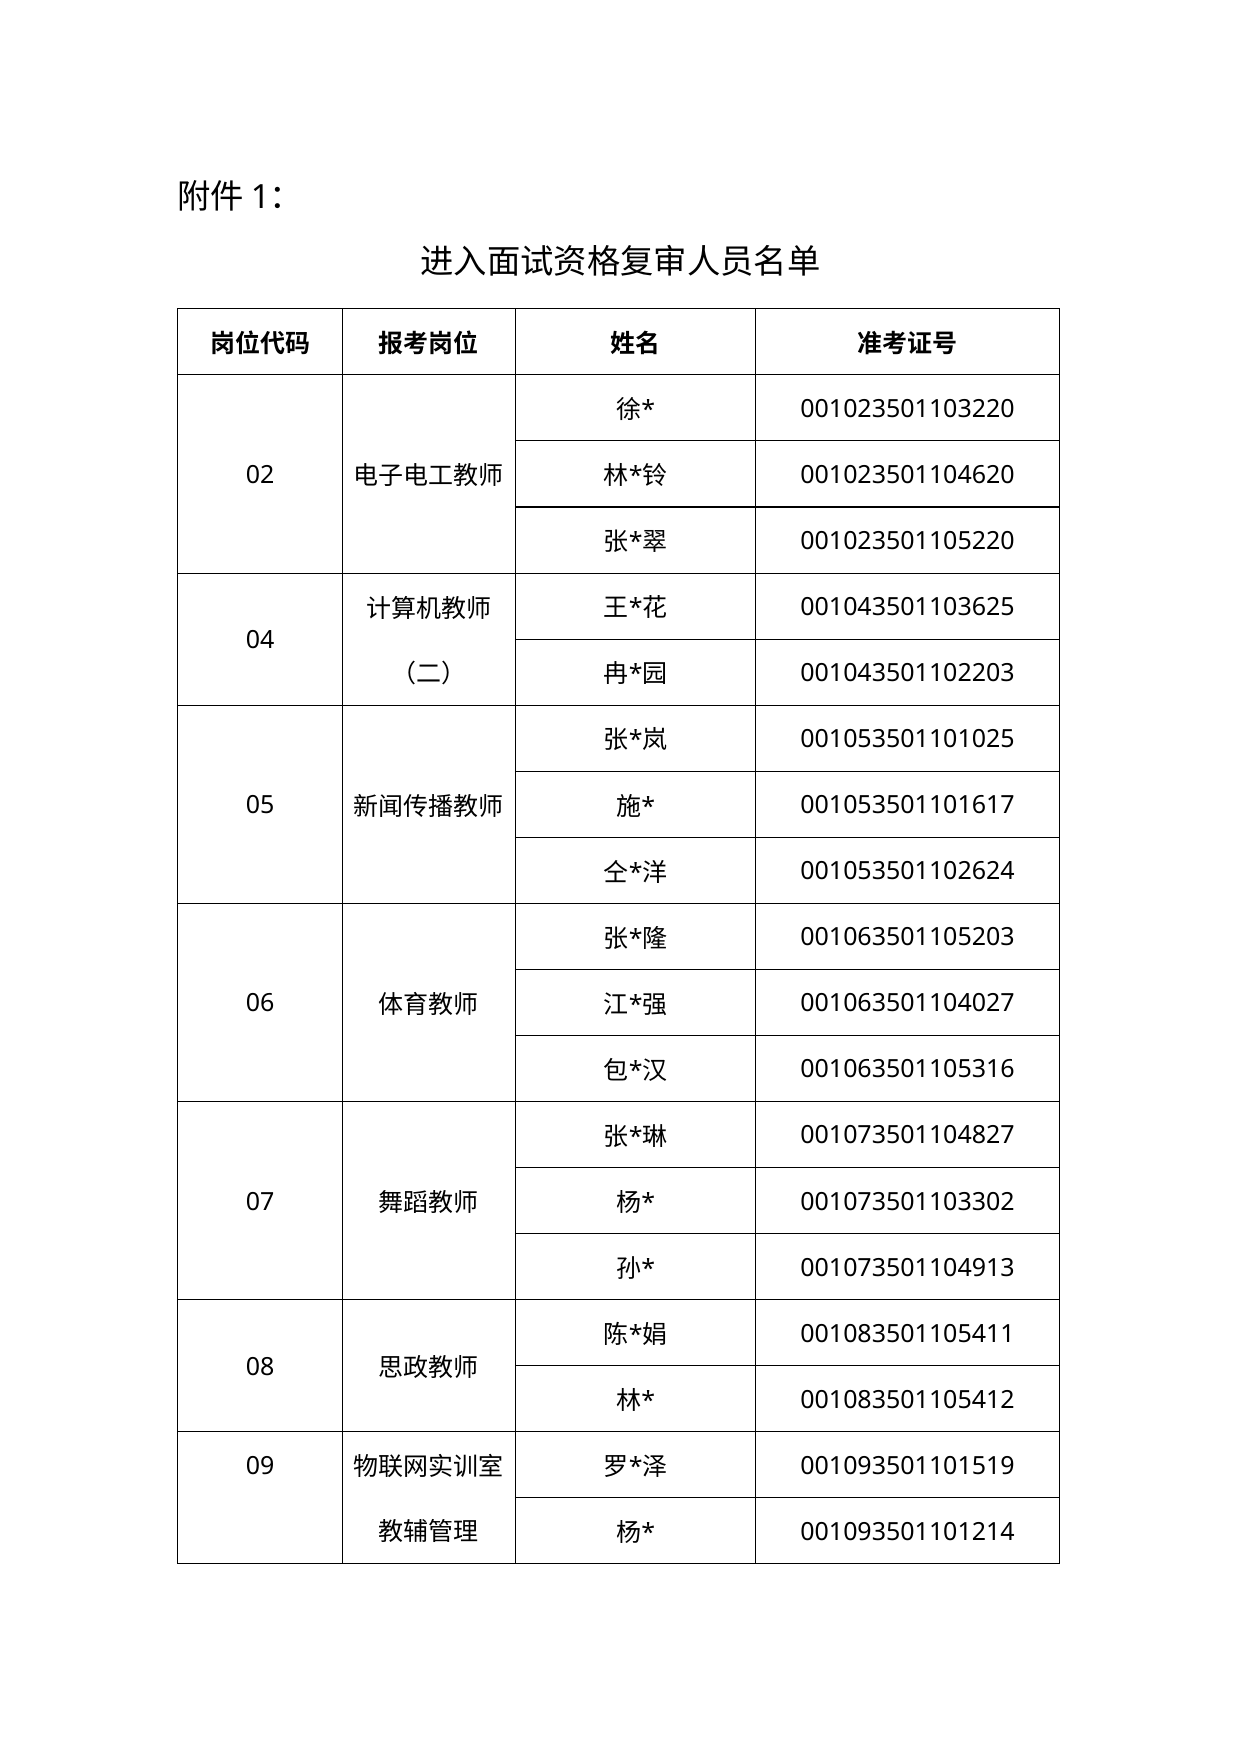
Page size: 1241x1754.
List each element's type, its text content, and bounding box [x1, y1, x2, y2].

table_cell 施* [516, 772, 755, 837]
table_cell 001023501105220 [756, 508, 1059, 572]
table_cell 林* [516, 1366, 755, 1431]
table_cell 02 [178, 375, 342, 572]
table_cell 物联网实训室教辅管理 [343, 1432, 515, 1563]
text 进入面试资格复审人员名单 [177, 227, 1063, 292]
table_cell 孙* [516, 1234, 755, 1299]
table_cell 09 [178, 1432, 342, 1563]
table_cell 舞蹈教师 [343, 1102, 515, 1299]
table_cell 仝*洋 [516, 838, 755, 903]
table_cell 001023501103220 [756, 375, 1059, 440]
table_cell 新闻传播教师 [343, 706, 515, 903]
table_cell 杨* [516, 1498, 755, 1563]
table_header 岗位代码 [178, 309, 342, 374]
table_cell 07 [178, 1102, 342, 1299]
table_cell 06 [178, 904, 342, 1101]
table_header 准考证号 [756, 309, 1059, 374]
table_cell 杨* [516, 1168, 755, 1233]
table_cell 001043501102203 [756, 640, 1059, 704]
table_cell 001093501101519 [756, 1432, 1059, 1497]
table_cell 徐* [516, 375, 755, 440]
table_cell 05 [178, 706, 342, 903]
table_cell 电子电工教师 [343, 375, 515, 572]
table_cell 江*强 [516, 970, 755, 1035]
text 附件1： [177, 162, 1063, 227]
table_cell 001063501105203 [756, 904, 1059, 969]
table_cell 包*汉 [516, 1036, 755, 1101]
table_cell 04 [178, 574, 342, 704]
table_cell 001053501102624 [756, 838, 1059, 903]
table_cell 冉*园 [516, 640, 755, 704]
table_cell 001073501104827 [756, 1102, 1059, 1167]
table_cell 001073501103302 [756, 1168, 1059, 1233]
table_cell 001053501101025 [756, 706, 1059, 771]
table_cell 001043501103625 [756, 574, 1059, 638]
table_cell 体育教师 [343, 904, 515, 1101]
table_header 姓名 [516, 309, 755, 374]
table_cell 001063501104027 [756, 970, 1059, 1035]
table_cell 思政教师 [343, 1300, 515, 1431]
table_cell 张*翠 [516, 508, 755, 572]
table_cell 08 [178, 1300, 342, 1431]
table_cell 001093501101214 [756, 1498, 1059, 1563]
table_cell 张*琳 [516, 1102, 755, 1167]
table_cell 计算机教师（二） [343, 574, 515, 704]
table_cell 001073501104913 [756, 1234, 1059, 1299]
table_cell 001083501105412 [756, 1366, 1059, 1431]
table_cell 001083501105411 [756, 1300, 1059, 1365]
table_header 报考岗位 [343, 309, 515, 374]
table_cell 001053501101617 [756, 772, 1059, 837]
table_cell 王*花 [516, 574, 755, 638]
table_cell 张*隆 [516, 904, 755, 969]
table_cell 张*岚 [516, 706, 755, 771]
table_cell 陈*娟 [516, 1300, 755, 1365]
table_cell 001063501105316 [756, 1036, 1059, 1101]
table_cell 001023501104620 [756, 441, 1059, 506]
table_cell 罗*泽 [516, 1432, 755, 1497]
table_cell 林*铃 [516, 441, 755, 506]
